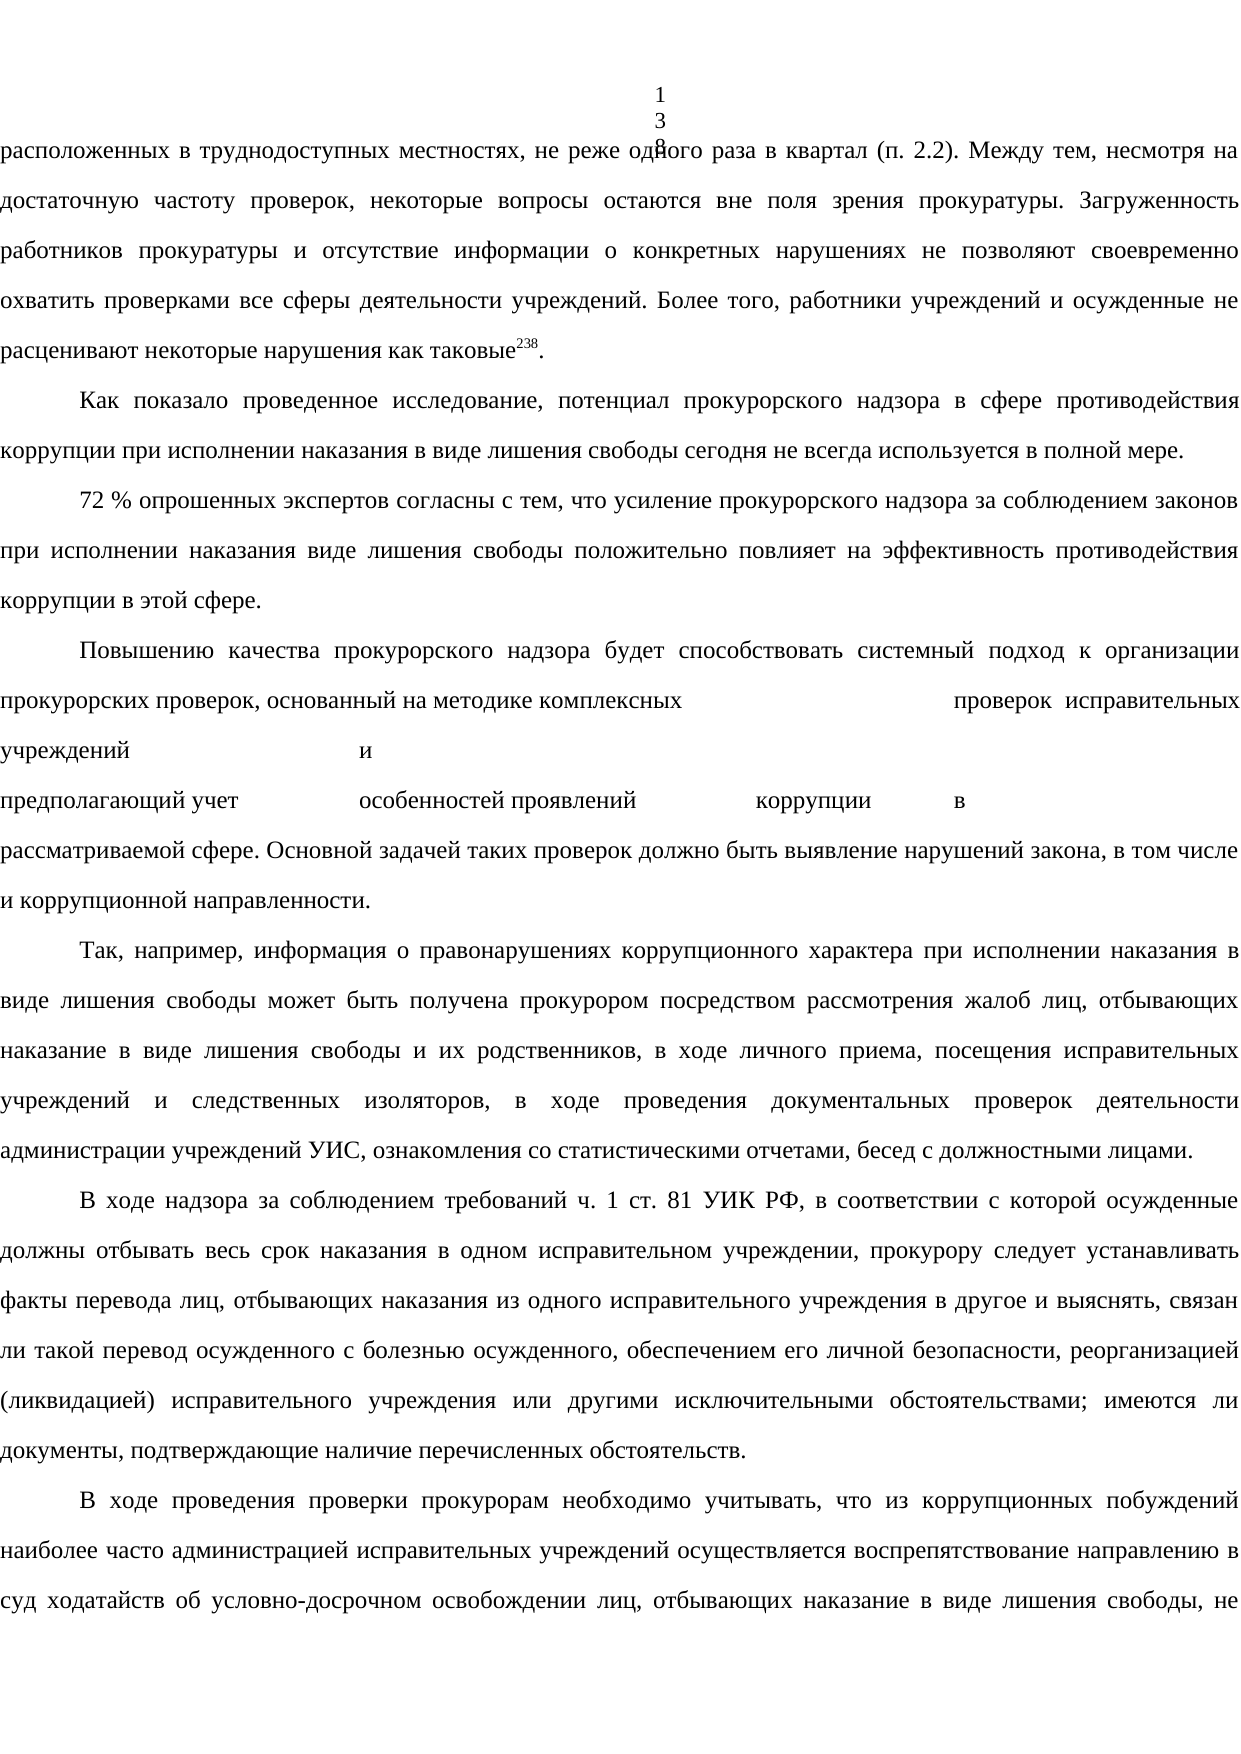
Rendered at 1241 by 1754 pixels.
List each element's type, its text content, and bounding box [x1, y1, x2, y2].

text В ходе надзора за соблюдением требований ч. 1 ст. 81 УИК РФ, в соответствии с которой осужденные должны отбывать весь срок наказания в одном исправительном учреждении, прокурору следует устанавливать факты перевода лиц, отбывающих наказания из одного исправительного учреждения в другое и выяснять, связан ли такой перевод осужденного с болезнью осужденного, обеспечением его личной безопасности, реорганизацией (ликвидацией) исправительного учреждения или другими исключительными обстоятельствами; имеются ли документы, подтверждающие наличие перечисленных обстоятельств. [0, 1168, 1240, 1468]
text Так, например, информация о правонарушениях коррупционного характера при исполнении наказания в виде лишения свободы может быть получена прокурором посредством рассмотрения жалоб лиц, отбывающих наказание в виде лишения свободы и их родственников, в ходе личного приема, посещения исправительных учреждений и следственных изоляторов, в ходе проведения документальных проверок деятельности администрации учреждений УИС, ознакомления со статистическими отчетами, бесед с должностными лицами. [0, 918, 1240, 1168]
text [0, 1468, 1240, 1618]
text Как показало проведенное исследование, потенциал прокурорского надзора в сфере противодействия коррупции при исполнении наказания в виде лишения свободы сегодня не всегда используется в полной мере. [0, 368, 1240, 468]
text рассматриваемой сфере. Основной задачей таких проверок должно быть выявление нарушений закона, в том числе и коррупционной направленности. [0, 818, 1240, 918]
text В соответствии с Приказом Генерального прокурора Российской Федерации от 16.01.2014 № 6 «Об организации надзора за исполнением законов администрациями учреждений и органов, исполняющих уголовные наказания, следственных изоляторов при содержании под стражей подозреваемых и обвиняемых в совершении преступлений»237 проверки в исправительных учреждениях проводятся не реже одного раза в месяц, а учреждений, расположенных в труднодоступных местностях, не реже одного раза в квартал (п. 2.2). Между тем, несмотря на достаточную частоту проверок, некоторые вопросы остаются вне поля зрения прокуратуры. Загруженность работников прокуратуры и отсутствие информации о конкретных нарушениях не позволяют своевременно охватить проверками все сферы деятельности учреждений. Более того, работники учреждений и осужденные не расценивают некоторые нарушения как таковые238. [0, 118, 1240, 368]
text предполагающий учет особенностей проявлений коррупции в [0, 768, 1240, 818]
text 72 % опрошенных экспертов согласны с тем, что усиление прокурорского надзора за соблюдением законов при исполнении наказания виде лишения свободы положительно повлияет на эффективность противодействия коррупции в этой сфере. [0, 468, 1240, 618]
text Повышению качества прокурорского надзора будет способствовать системный подход к организации прокурорских проверок, основанный на методике комплексных проверок исправительных учреждений и [0, 618, 1240, 768]
